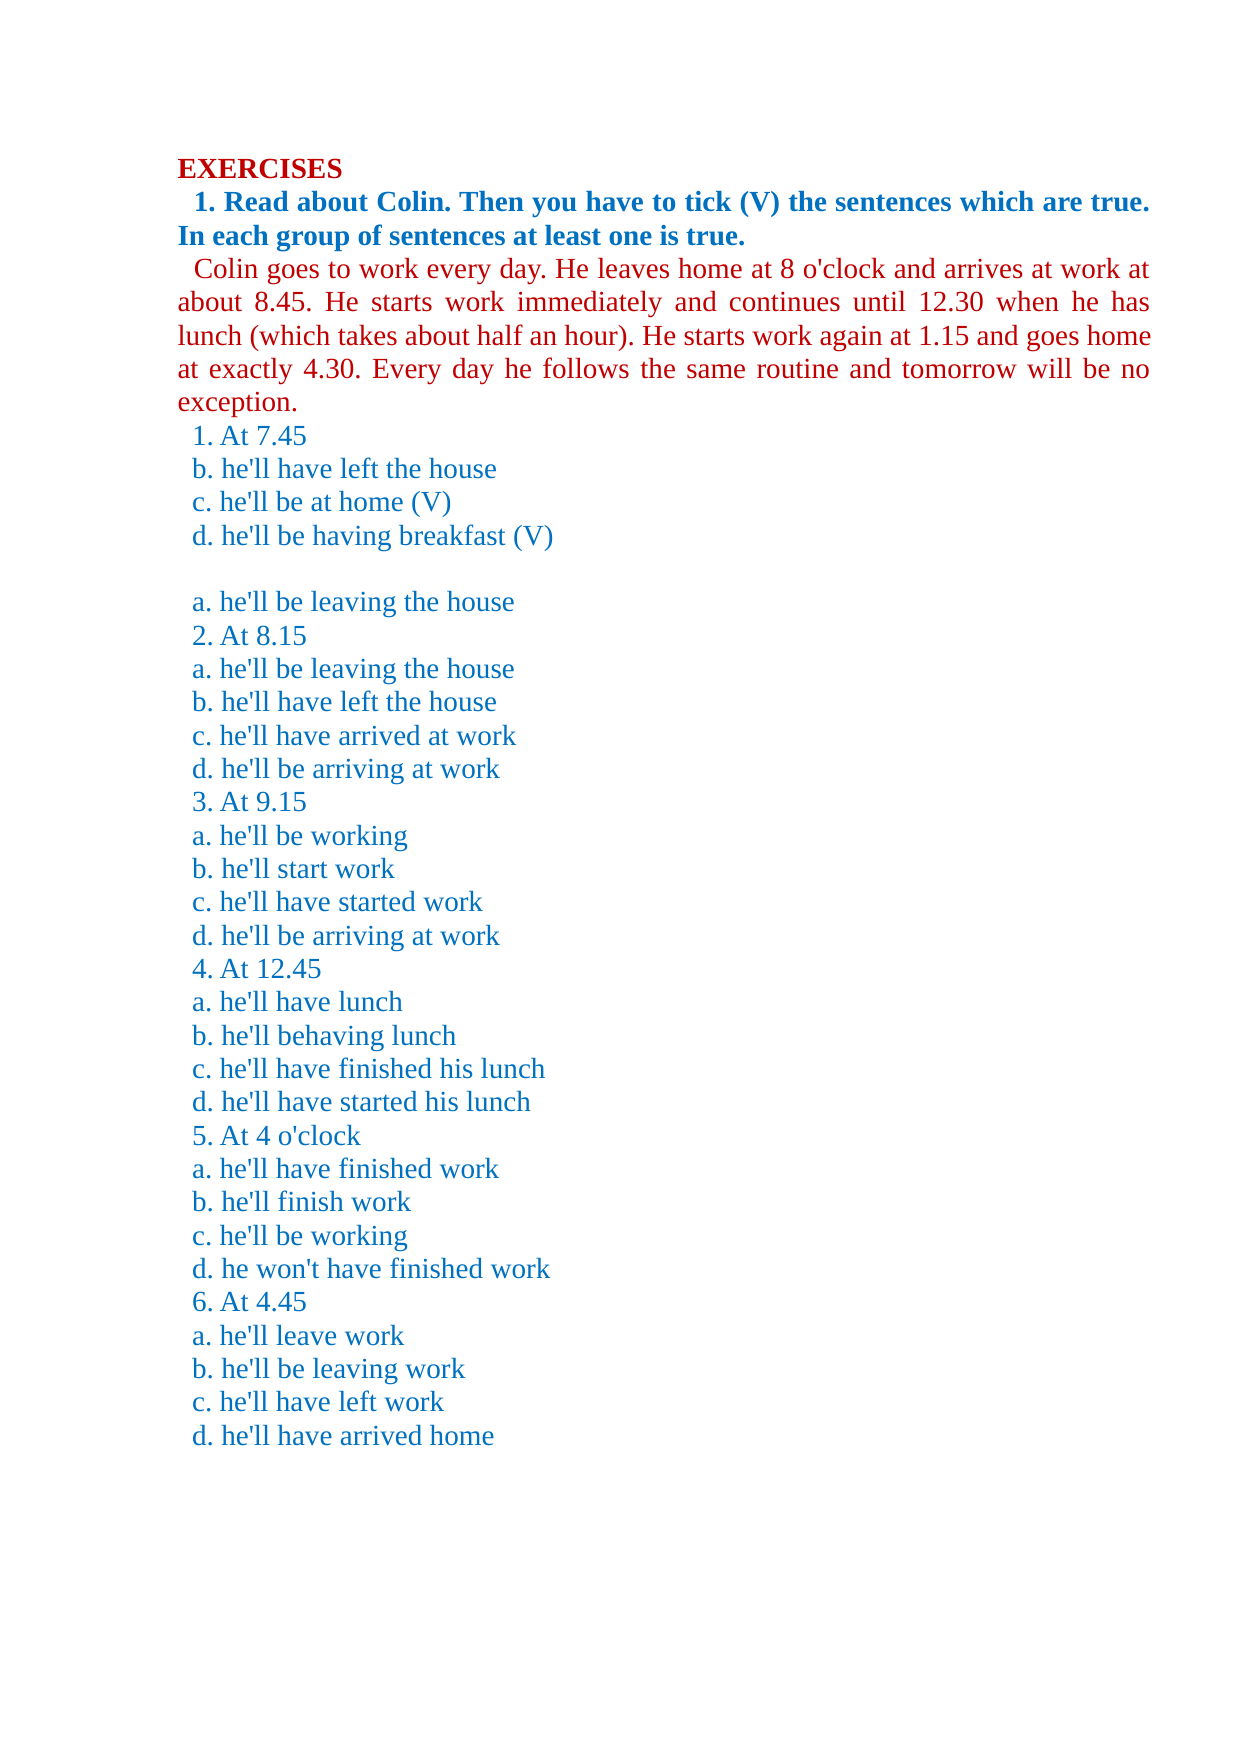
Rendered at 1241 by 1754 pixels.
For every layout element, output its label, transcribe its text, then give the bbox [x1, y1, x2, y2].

text 4. At 12.45 [177, 952, 1152, 985]
text c. he'll have arrived at work [177, 718, 1152, 752]
text 3. At 9.15 [177, 785, 1152, 818]
text 1. Read about Colin. Then you have to tick (V) the sentences which are true. In each group of sentences at least one is true. [177, 185, 1152, 252]
text d. he'll be having breakfast (V) [177, 518, 1152, 552]
text a. he'll be leaving the house [177, 652, 1152, 685]
text 1. At 7.45 [177, 418, 1152, 452]
text c. he'll have finished his lunch [177, 1052, 1152, 1085]
text b. he'll be leaving work [177, 1352, 1152, 1385]
text b. he'll start work [177, 852, 1152, 885]
text b. he'll have left the house [177, 685, 1152, 718]
text 5. At 4 o'clock [177, 1118, 1152, 1152]
text d. he'll have arrived home [177, 1418, 1152, 1452]
text 6. At 4.45 [177, 1285, 1152, 1318]
text b. he'll finish work [177, 1185, 1152, 1218]
text d. he'll be arriving at work [177, 918, 1152, 952]
text c. he'll have started work [177, 885, 1152, 918]
text d. he'll be arriving at work [177, 752, 1152, 785]
text c. he'll be at home (V) [177, 485, 1152, 518]
text c. he'll be working [177, 1218, 1152, 1252]
text a. he'll be working [177, 818, 1152, 852]
text d. he won't have finished work [177, 1252, 1152, 1285]
text c. he'll have left work [177, 1385, 1152, 1418]
text a. he'll have lunch [177, 985, 1152, 1018]
text 2. At 8.15 [177, 618, 1152, 652]
text Colin goes to work every day. He leaves home at 8 o'clock and arrives at work at about 8.45. He starts work immediately and continues until 12.30 when he has lunch (which takes about half an hour). He starts work again at 1.15 and goes home at exactly 4.30. Every day he follows the same routine and tomorrow will be no exception. [177, 252, 1152, 418]
text b. he'll behaving lunch [177, 1018, 1152, 1052]
text d. he'll have started his lunch [177, 1085, 1152, 1118]
text a. he'll have finished work [177, 1152, 1152, 1185]
text EXERCISES [177, 152, 1152, 185]
text b. he'll have left the house [177, 452, 1152, 485]
text a. he'll leave work [177, 1318, 1152, 1352]
text a. he'll be leaving the house [177, 585, 1152, 618]
